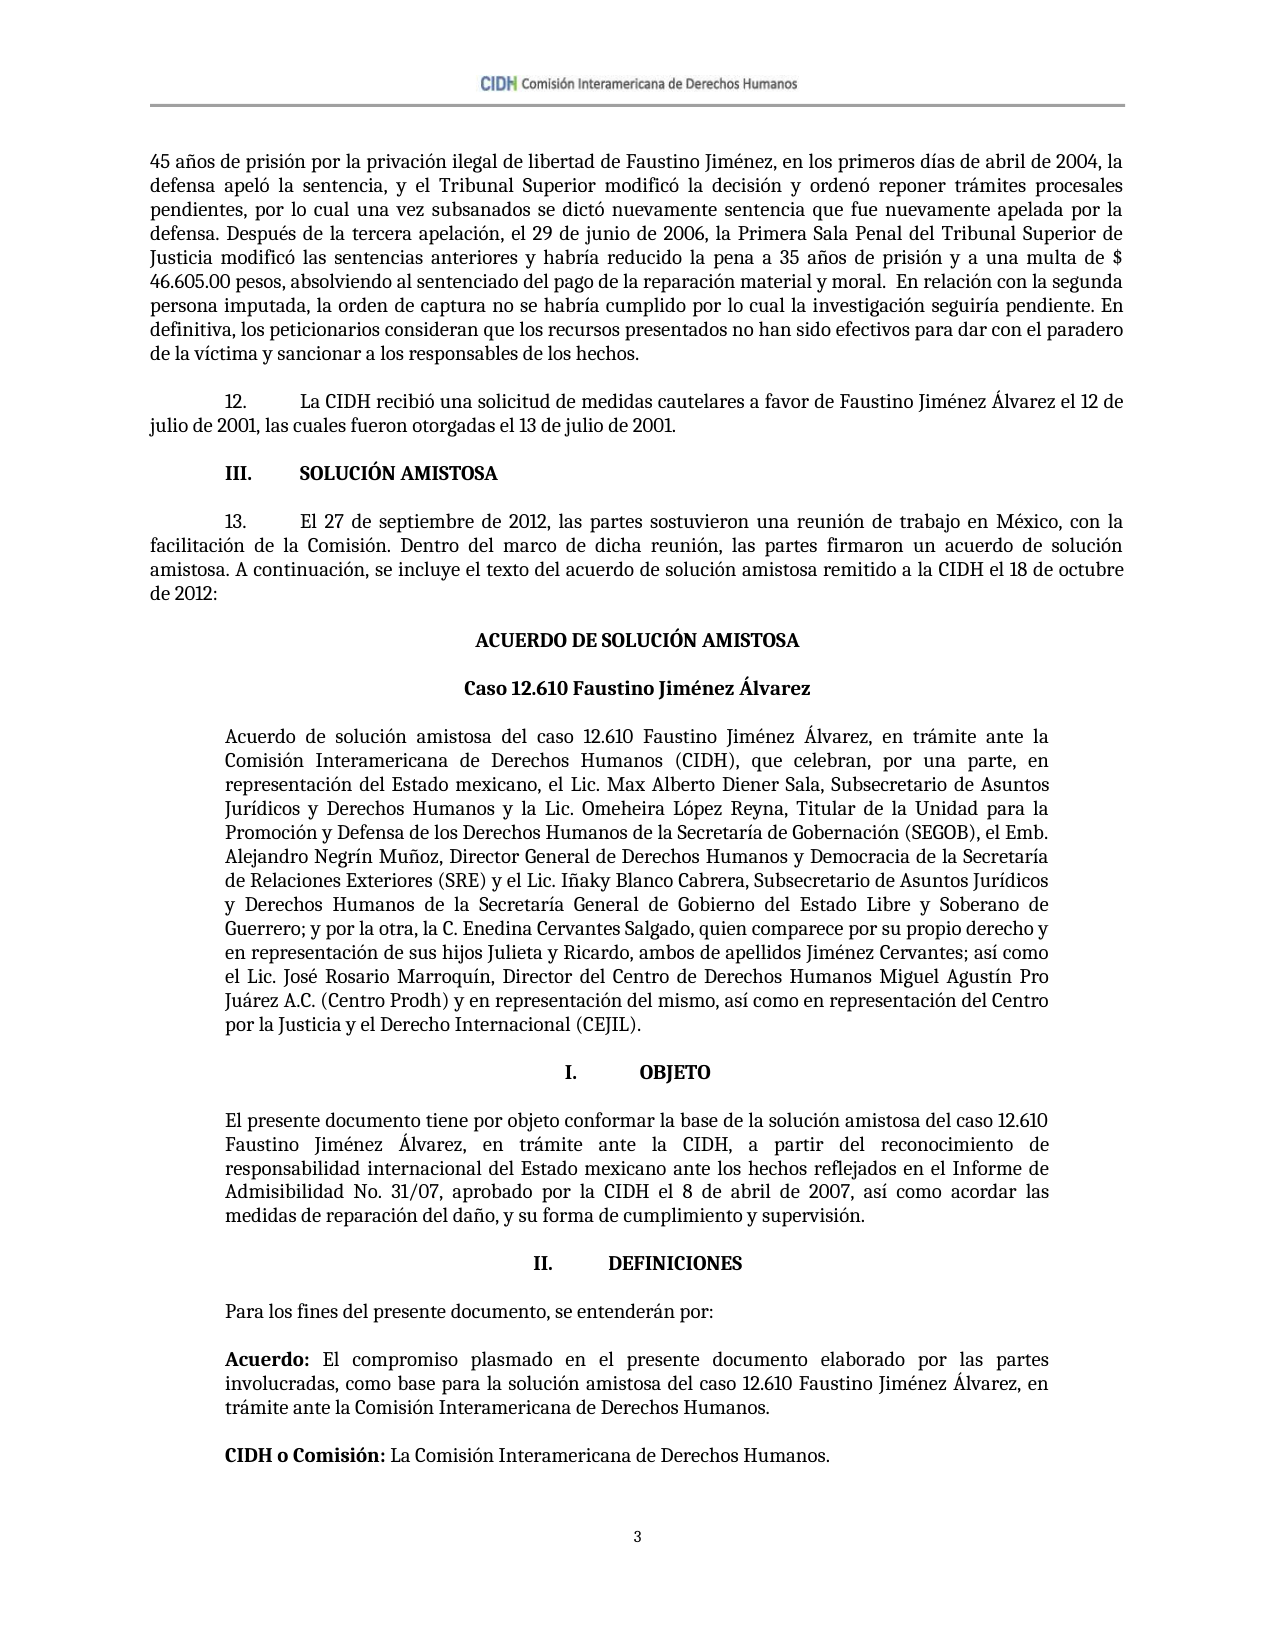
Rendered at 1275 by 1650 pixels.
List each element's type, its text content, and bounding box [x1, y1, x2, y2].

text ACUERDO DE SOLUCIÓN AMISTOSA [225, 629, 1050, 653]
text El presente documento tiene por objeto conformar la base de la solución amistosa del caso 12.610 Faustino Jiménez Álvarez, en trámite ante la CIDH, a partir del reconocimiento de responsabilidad internacional del Estado mexicano ante los hechos reflejados en el Informe de Admisibilidad No. 31/07, aprobado por la CIDH el 8 de abril de 2007, así como acordar las medidas de reparación del daño, y su forma de cumplimiento y supervisión. [225, 1108, 1050, 1228]
text Caso 12.610 Faustino Jiménez Álvarez [225, 677, 1050, 701]
list OBJETO [225, 1060, 1050, 1084]
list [150, 150, 1125, 366]
text Acuerdo de solución amistosa del caso 12.610 Faustino Jiménez Álvarez, en trámite ante la Comisión Interamericana de Derechos Humanos (CIDH), que celebran, por una parte, en representación del Estado mexicano, el Lic. Max Alberto Diener Sala, Subsecretario de Asuntos Jurídicos y Derechos Humanos y la Lic. Omeheira López Reyna, Titular de la Unidad para la Promoción y Defensa de los Derechos Humanos de la Secretaría de Gobernación (SEGOB), el Emb. Alejandro Negrín Muñoz, Director General de Derechos Humanos y Democracia de la Secretaría de Relaciones Exteriores (SRE) y el Lic. Iñaky Blanco Cabrera, Subsecretario de Asuntos Jurídicos y Derechos Humanos de la Secretaría General de Gobierno del Estado Libre y Soberano de Guerrero; y por la otra, la C. Enedina Cervantes Salgado, quien comparece por su propio derecho y en representación de sus hijos Julieta y Ricardo, ambos de apellidos Jiménez Cervantes; así como el Lic. José Rosario Marroquín, Director del Centro de Derechos Humanos Miguel Agustín Pro Juárez A.C. (Centro Prodh) y en representación del mismo, así como en representación del Centro por la Justicia y el Derecho Internacional (CEJIL). [225, 725, 1050, 1036]
list SOLUCIÓN AMISTOSA [150, 461, 1125, 485]
picture [475, 75, 800, 93]
text CIDH o Comisión: La Comisión Interamericana de Derechos Humanos. [225, 1444, 1050, 1468]
text Acuerdo: El compromiso plasmado en el presente documento elaborado por las partes involucradas, como base para la solución amistosa del caso 12.610 Faustino Jiménez Álvarez, en trámite ante la Comisión Interamericana de Derechos Humanos. [225, 1348, 1050, 1420]
list El 27 de septiembre de 2012, las partes sostuvieron una reunión de trabajo en México, con la facilitación de la Comisión. Dentro del marco de dicha reunión, las partes firmaron un acuerdo de solución amistosa. A continuación, se incluye el texto del acuerdo de solución amistosa remitido a la CIDH el 18 de octubre de 2012: [150, 509, 1125, 605]
list La CIDH recibió una solicitud de medidas cautelares a favor de Faustino Jiménez Álvarez el 12 de julio de 2001, las cuales fueron otorgadas el 13 de julio de 2001. [150, 389, 1125, 437]
text Para los fines del presente documento, se entenderán por: [225, 1300, 1050, 1324]
list DEFINICIONES [225, 1252, 1050, 1276]
